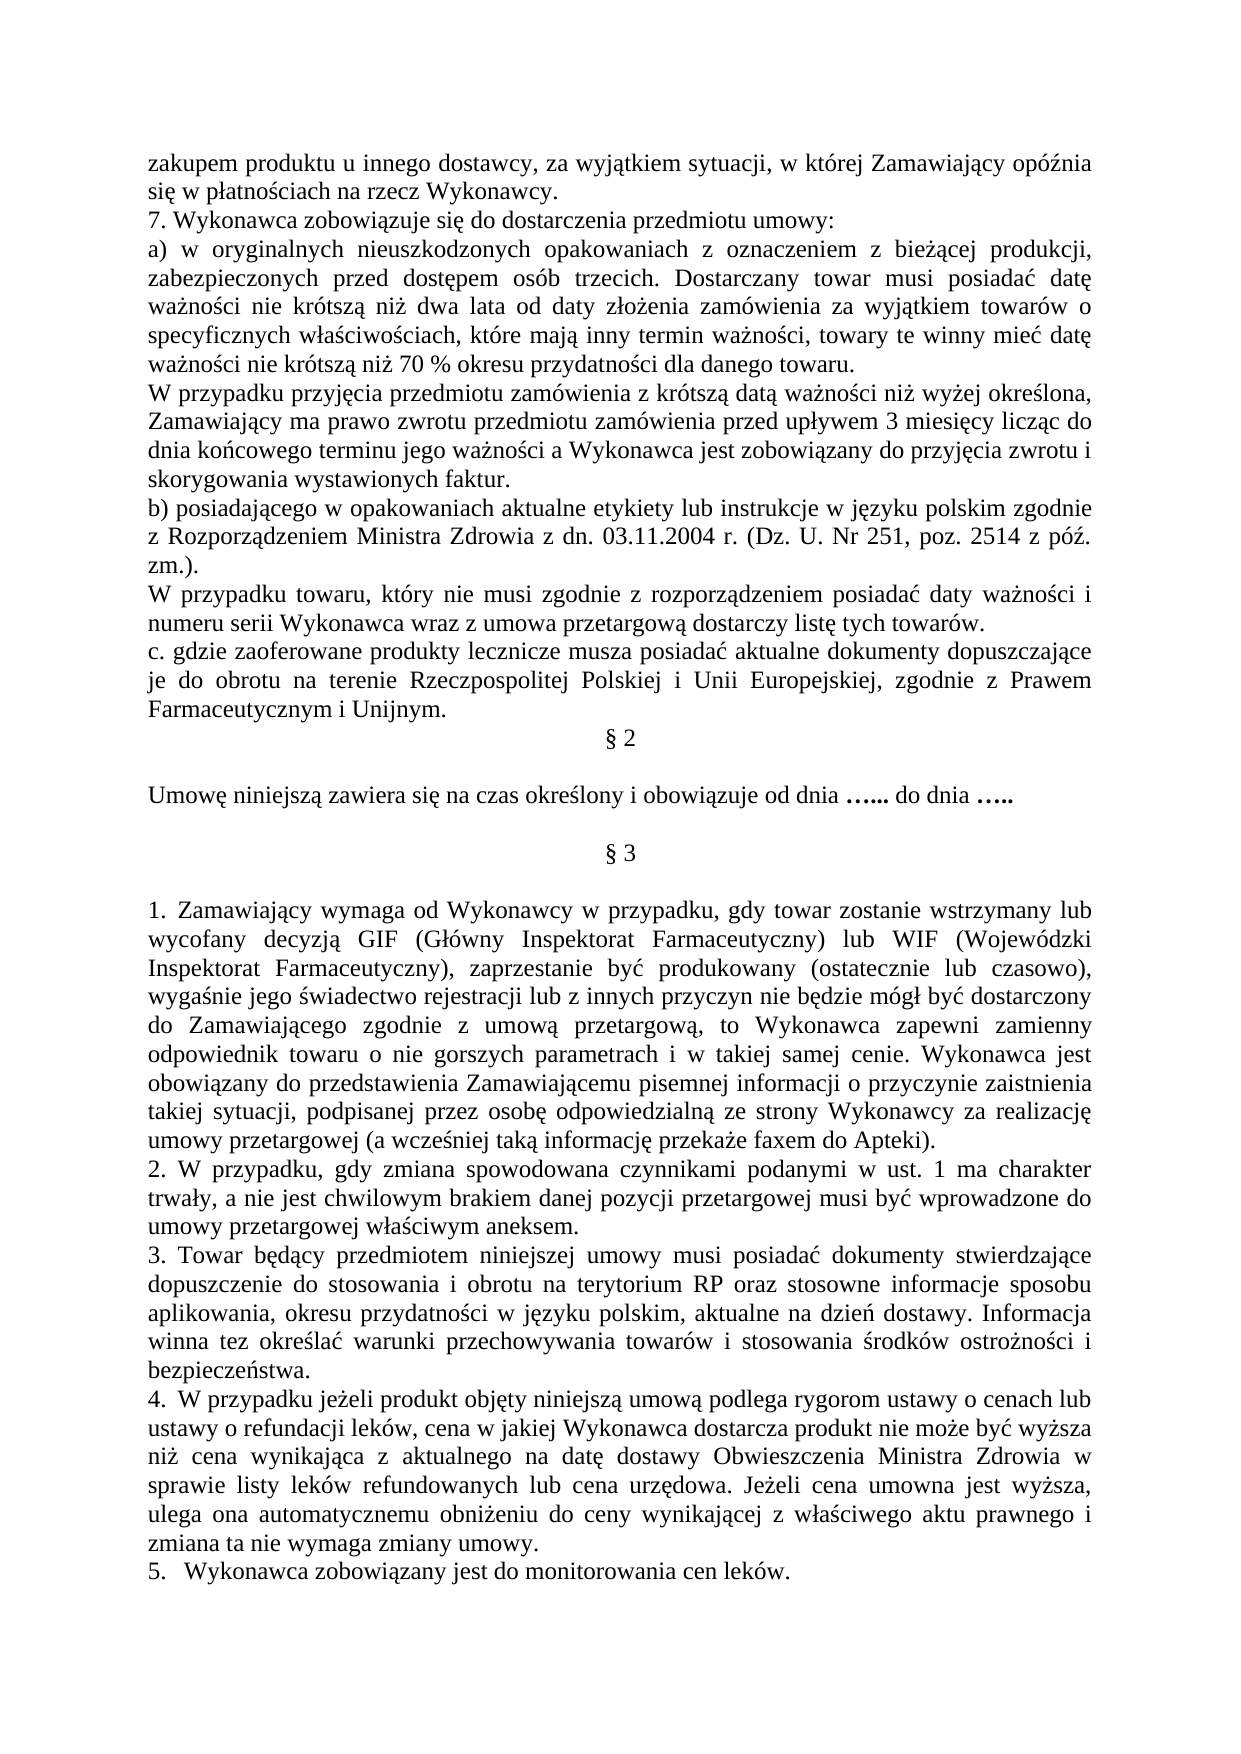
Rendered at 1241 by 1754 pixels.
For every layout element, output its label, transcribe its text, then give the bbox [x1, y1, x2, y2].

list Wykonawca zobowiązany jest do monitorowania cen leków. [148, 1556, 1093, 1585]
text 7. Wykonawca zobowiązuje się do dostarczenia przedmiotu umowy: [148, 205, 1093, 234]
text c. gdzie zaoferowane produkty lecznicze musza posiadać aktualne dokumenty dopuszczające je do obrotu na terenie Rzeczpospolitej Polskiej i Unii Europejskiej, zgodnie z Prawem Farmaceutycznym i Unijnym. [148, 636, 1093, 723]
text b) posiadającego w opakowaniach aktualne etykiety lub instrukcje w języku polskim zgodnie z Rozporządzeniem Ministra Zdrowia z dn. 03.11.2004 r. (Dz. U. Nr 251, poz. 2514 z póź. zm.). [148, 493, 1093, 579]
list Towar będący przedmiotem niniejszej umowy musi posiadać dokumenty stwierdzające dopuszczenie do stosowania i obrotu na terytorium RP oraz stosowne informacje sposobu aplikowania, okresu przydatności w języku polskim, aktualne na dzień dostawy. Informacja winna tez określać warunki przechowywania towarów i stosowania środków ostrożności i bezpieczeństwa. [148, 1240, 1093, 1384]
text W przypadku towaru, który nie musi zgodnie z rozporządzeniem posiadać daty ważności i numeru serii Wykonawca wraz z umowa przetargową dostarczy listę tych towarów. [148, 579, 1093, 636]
list Zamawiający wymaga od Wykonawcy w przypadku, gdy towar zostanie wstrzymany lub wycofany decyzją GIF (Główny Inspektorat Farmaceutyczny) lub WIF (Wojewódzki Inspektorat Farmaceutyczny), zaprzestanie być produkowany (ostatecznie lub czasowo), wygaśnie jego świadectwo rejestracji lub z innych przyczyn nie będzie mógł być dostarczony do Zamawiającego zgodnie z umową przetargową, to Wykonawca zapewni zamienny odpowiednik towaru o nie gorszych parametrach i w takiej samej cenie. Wykonawca jest obowiązany do przedstawienia Zamawiającemu pisemnej informacji o przyczynie zaistnienia takiej sytuacji, podpisanej przez osobę odpowiedzialną ze strony Wykonawcy za realizację umowy przetargowej (a wcześniej taką informację przekaże faxem do Apteki). [148, 895, 1093, 1154]
text § 3 [148, 838, 1093, 866]
text § 2 [148, 723, 1093, 751]
list W przypadku jeżeli produkt objęty niniejszą umową podlega rygorom ustawy o cenach lub ustawy o refundacji leków, cena w jakiej Wykonawca dostarcza produkt nie może być wyższa niż cena wynikająca z aktualnego na datę dostawy Obwieszczenia Ministra Zdrowia w sprawie listy leków refundowanych lub cena urzędowa. Jeżeli cena umowna jest wyższa, ulega ona automatycznemu obniżeniu do ceny wynikającej z właściwego aktu prawnego i zmiana ta nie wymaga zmiany umowy. [148, 1384, 1093, 1556]
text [148, 148, 1093, 205]
text W przypadku przyjęcia przedmiotu zamówienia z krótszą datą ważności niż wyżej określona, Zamawiający ma prawo zwrotu przedmiotu zamówienia przed upływem 3 miesięcy licząc do dnia końcowego terminu jego ważności a Wykonawca jest zobowiązany do przyjęcia zwrotu i skorygowania wystawionych faktur. [148, 378, 1093, 493]
text a) w oryginalnych nieuszkodzonych opakowaniach z oznaczeniem z bieżącej produkcji, zabezpieczonych przed dostępem osób trzecich. Dostarczany towar musi posiadać datę ważności nie krótszą niż dwa lata od daty złożenia zamówienia za wyjątkiem towarów o specyficznych właściwościach, które mają inny termin ważności, towary te winny mieć datę ważności nie krótszą niż 70 % okresu przydatności dla danego towaru. [148, 234, 1093, 378]
list W przypadku, gdy zmiana spowodowana czynnikami podanymi w ust. 1 ma charakter trwały, a nie jest chwilowym brakiem danej pozycji przetargowej musi być wprowadzone do umowy przetargowej właściwym aneksem. [148, 1154, 1093, 1240]
text Umowę niniejszą zawiera się na czas określony i obowiązuje od dnia …... do dnia ….. [148, 780, 1093, 809]
